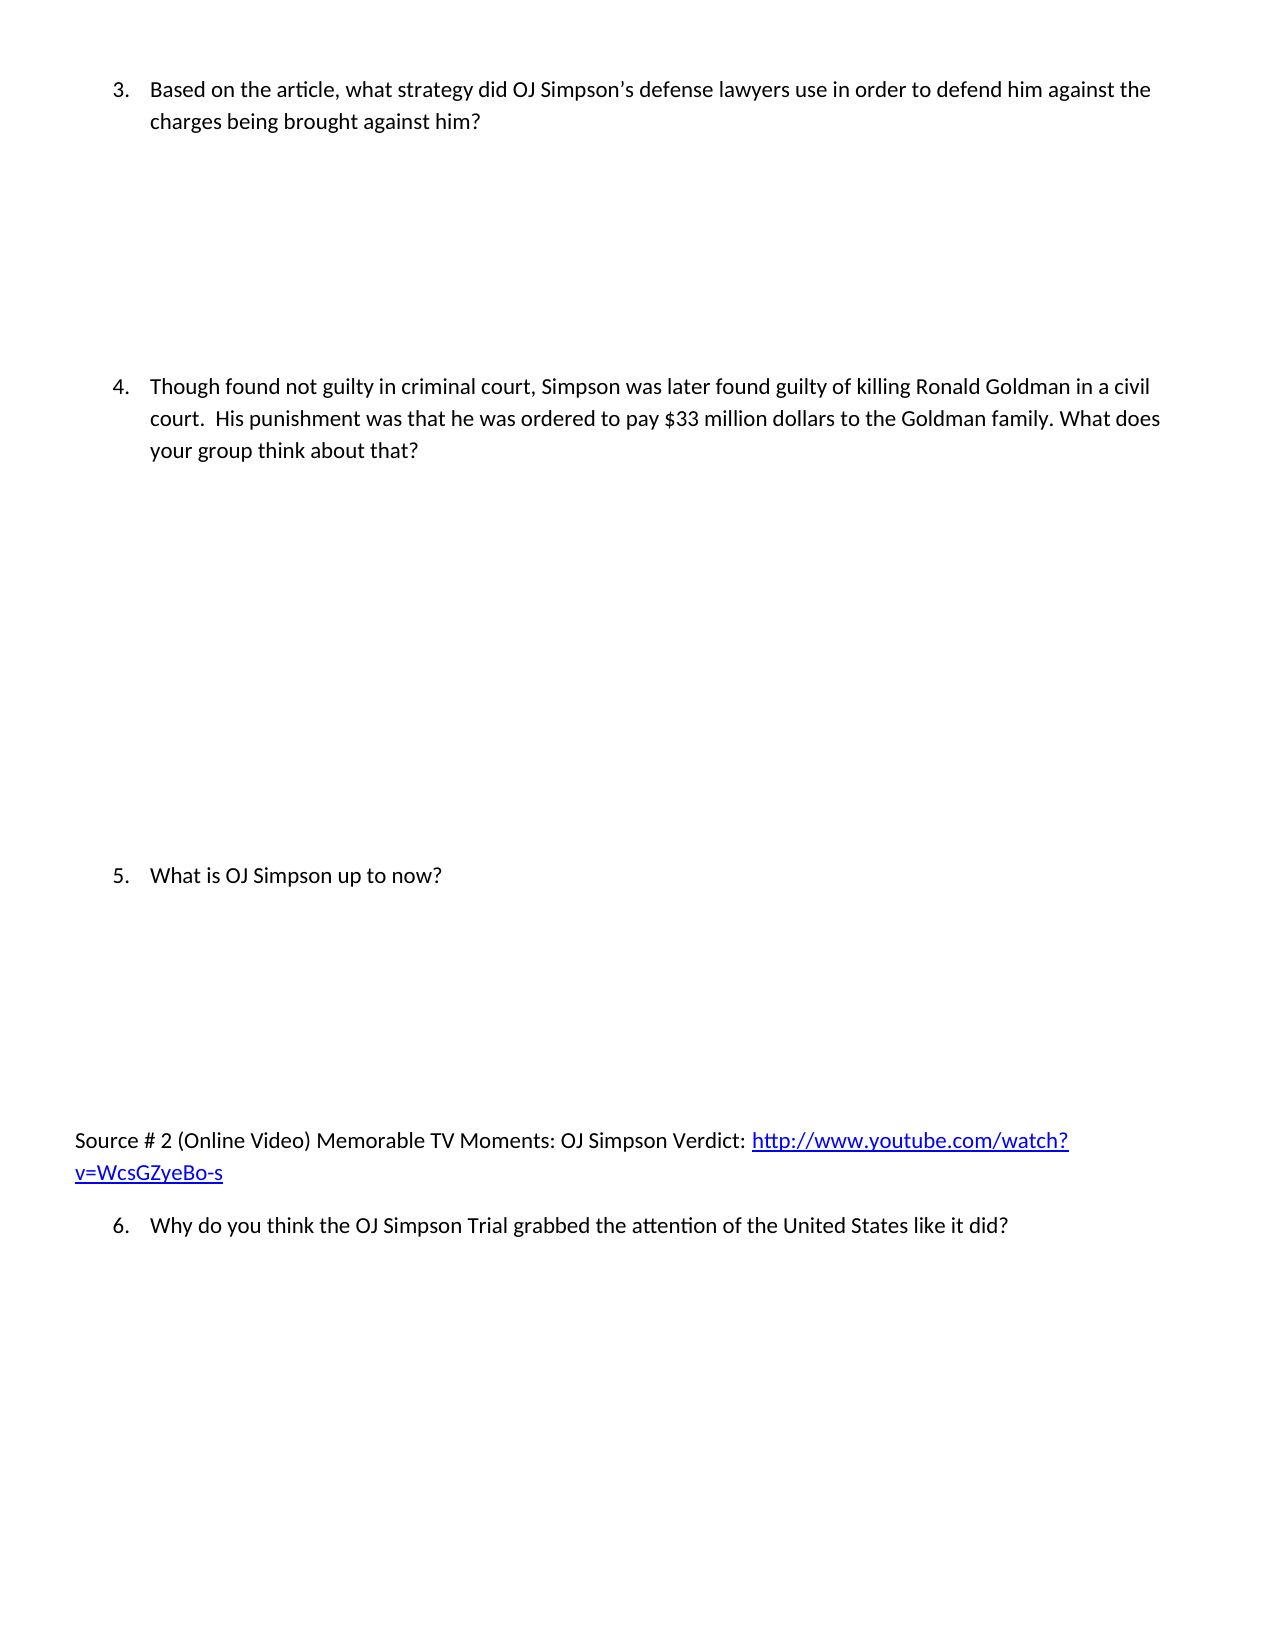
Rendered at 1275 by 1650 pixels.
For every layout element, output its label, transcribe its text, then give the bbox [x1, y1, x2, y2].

list What is OJ Simpson up to now? [112, 861, 1200, 889]
list Based on the article, what strategy did OJ Simpson’s defense lawyers use in order to defend him against the charges being brought against him? [112, 75, 1200, 135]
list Why do you think the OJ Simpson Trial grabbed the attention of the United States like it did? [112, 1211, 1200, 1239]
list Though found not guilty in criminal court, Simpson was later found guilty of killing Ronald Goldman in a civil court. His punishment was that he was ordered to pay $33 million dollars to the Goldman family. What does your group think about that? [112, 372, 1200, 465]
text Source # 2 (Online Video) Memorable TV Moments: OJ Simpson Verdict: http://www.youtube.com/watch?v=WcsGZyeBo-s [75, 1126, 1200, 1186]
